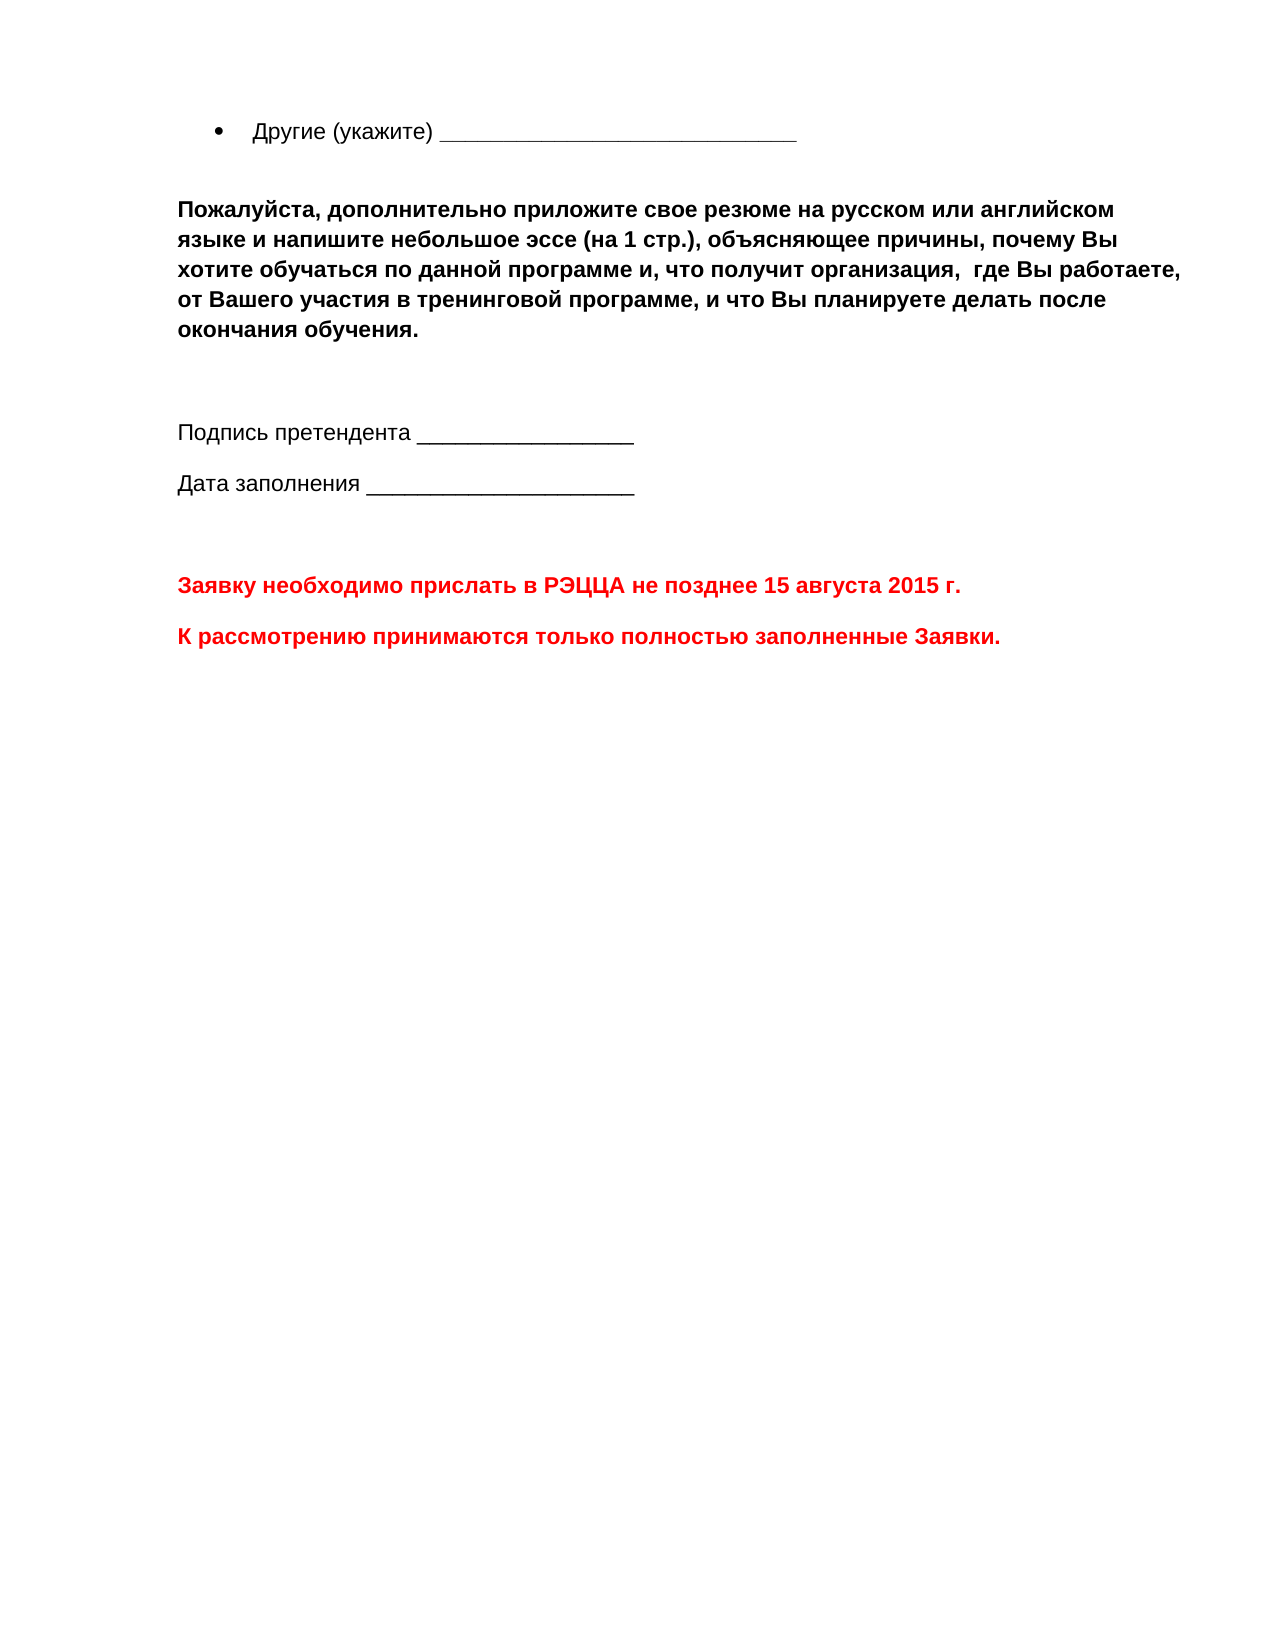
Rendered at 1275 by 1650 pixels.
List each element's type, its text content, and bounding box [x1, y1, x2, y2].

text Подпись претендента _________________ [177, 418, 1186, 445]
text К рассмотрению принимаются только полностью заполненные Заявки. [177, 623, 1186, 649]
list Другие (укажите) ____________________________ [215, 118, 1186, 144]
text Дата заполнения _____________________ [177, 469, 1186, 496]
text Заявку необходимо прислать в РЭЦЦА не позднее 15 августа 2015 г. [177, 572, 1186, 598]
text Пожалуйста, дополнительно приложите свое резюме на русском или английском языке и напишите небольшое эссе (на 1 стр.), объясняющее причины, почему Вы хотите обучаться по данной программе и, что получит организация, где Вы работаете, от Вашего участия в тренинговой программе, и что Вы планируете делать после окончания обучения. [177, 196, 1186, 343]
